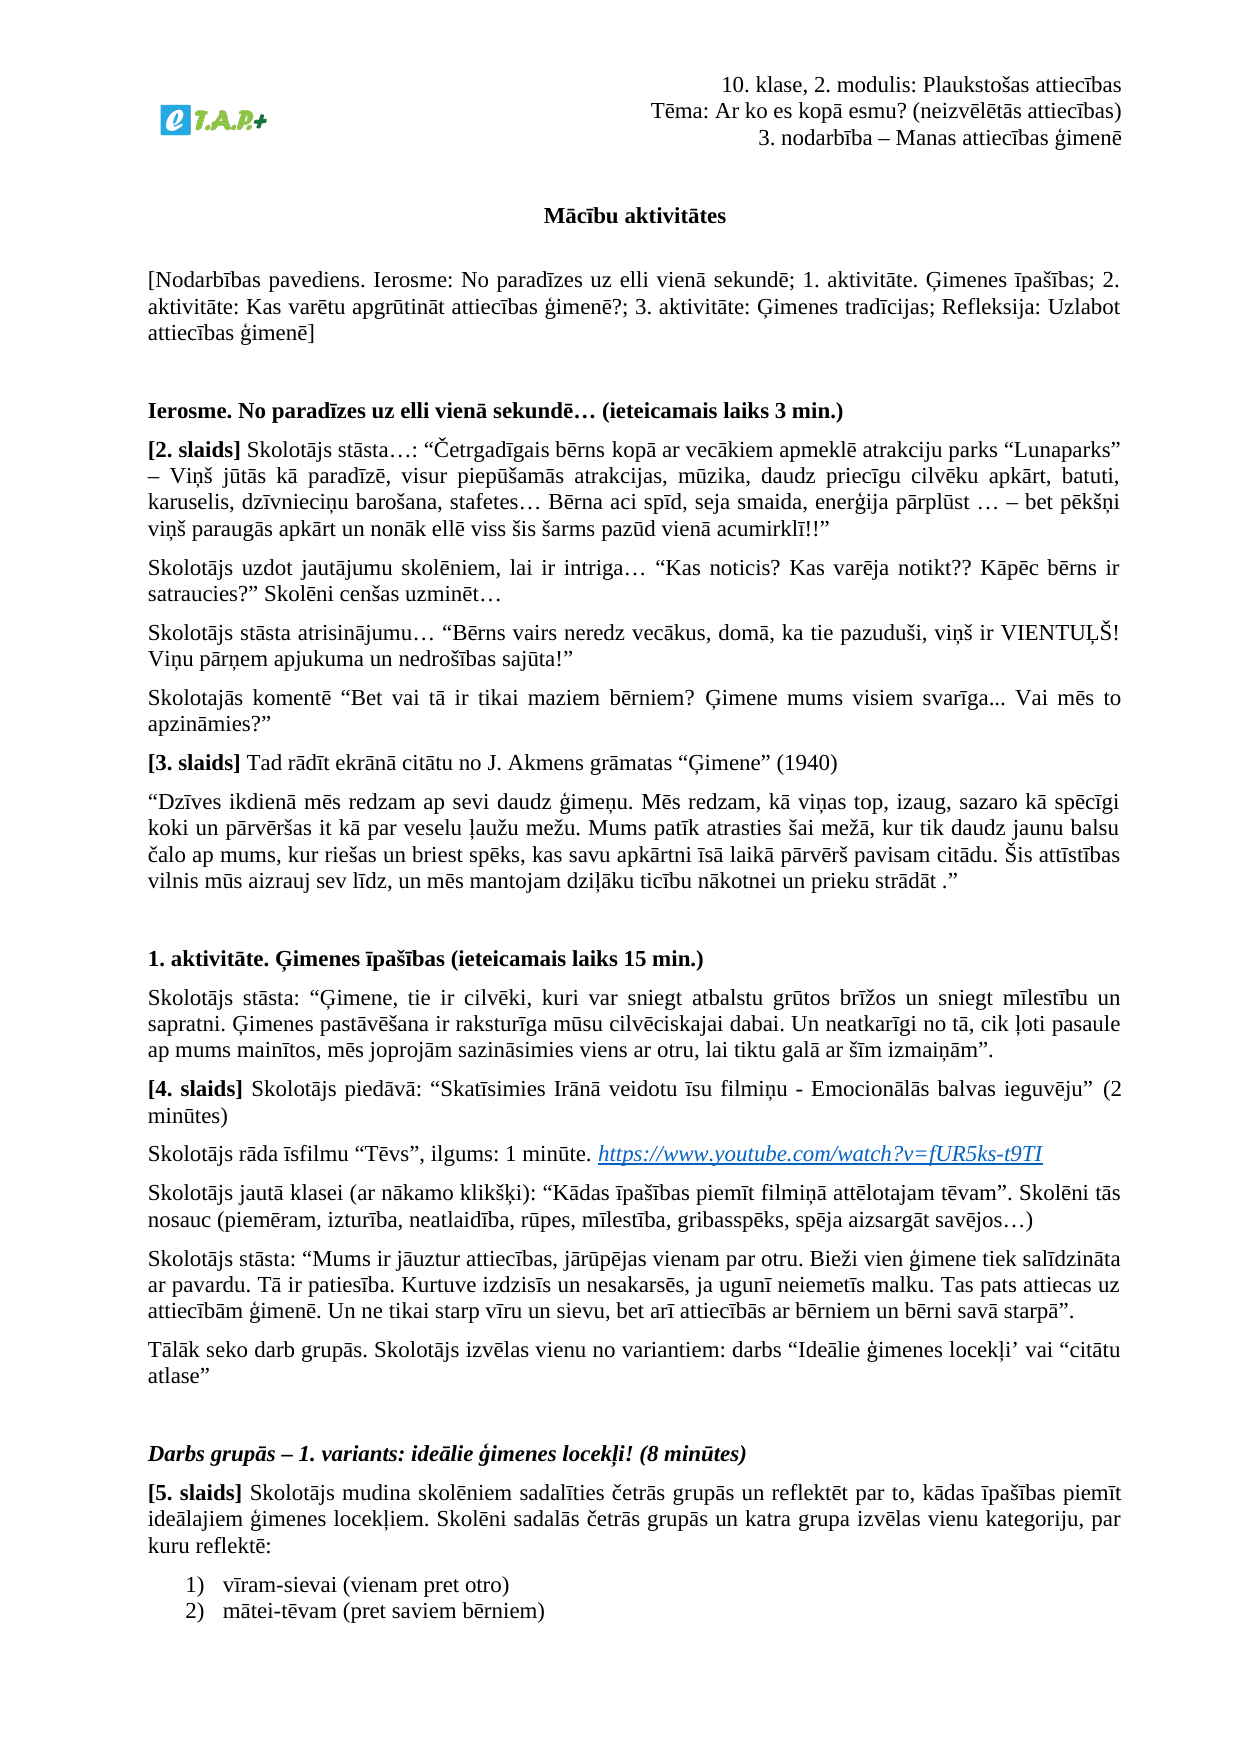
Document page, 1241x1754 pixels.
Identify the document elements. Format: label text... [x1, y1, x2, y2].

text Skolotājs stāsta atrisinājumu… “Bērns vairs neredz vecākus, domā, ka tie pazuduši, viņš ir VIENTUĻŠ! Viņu pārņem apjukuma un nedrošības sajūta!” [148, 619, 1122, 672]
text Mācību aktivitātes [148, 203, 1122, 229]
list vīram-sievai (vienam pret otro) [185, 1571, 1122, 1597]
text [4. slaids] Skolotājs piedāvā: “Skatīsimies Irānā veidotu īsu filmiņu - Emocionālās balvas ieguvēju” (2 minūtes) [148, 1075, 1122, 1128]
text “Dzīves ikdienā mēs redzam ap sevi daudz ģimeņu. Mēs redzam, kā viņas top, izaug, sazaro kā spēcīgi koki un pārvēršas it kā par veselu ļaužu mežu. Mums patīk atrasties šai mežā, kur tik daudz jaunu balsu čalo ap mums, kur riešas un briest spēks, kas savu apkārtni īsā laikā pārvērš pavisam citādu. Šis attīstības vilnis mūs aizrauj sev līdz, un mēs mantojam dziļāku ticību nākotnei un prieku strādāt .” [148, 788, 1122, 893]
text Skolotājs jautā klasei (ar nākamo klikšķi): “Kādas īpašības piemīt filmiņā attēlotajam tēvam”. Skolēni tās nosauc (piemēram, izturība, neatlaidība, rūpes, mīlestība, gribasspēks, spēja aizsargāt savējos…) [148, 1179, 1122, 1232]
text Skolotājs uzdot jautājumu skolēniem, lai ir intriga… “Kas noticis? Kas varēja notikt?? Kāpēc bērns ir satraucies?” Skolēni cenšas uzminēt… [148, 554, 1122, 606]
text Tālāk seko darb grupās. Skolotājs izvēlas vienu no variantiem: darbs “Ideālie ģimenes locekļi’ vai “citātu atlase” [148, 1336, 1122, 1389]
text Darbs grupās – 1. variants: ideālie ģimenes locekļi! (8 minūtes) [148, 1440, 1122, 1467]
text Ierosme. No paradīzes uz elli vienā sekundē… (ieteicamais laiks 3 min.) [148, 397, 1122, 423]
text Skolotājs stāsta: “Ģimene, tie ir cilvēki, kuri var sniegt atbalstu grūtos brīžos un sniegt mīlestību un sapratni. Ģimenes pastāvēšana ir raksturīga mūsu cilvēciskajai dabai. Un neatkarīgi no tā, cik ļoti pasaule ap mums mainītos, mēs joprojām sazināsimies viens ar otru, lai tiktu galā ar šīm izmaiņām”. [148, 984, 1122, 1063]
text [3. slaids] Tad rādīt ekrānā citātu no J. Akmens grāmatas “Ģimene” (1940) [148, 749, 1122, 776]
list mātei-tēvam (pret saviem bērniem) [185, 1597, 1122, 1623]
text Skolotājs stāsta: “Mums ir jāuztur attiecības, jārūpējas vienam par otru. Bieži vien ģimene tiek salīdzināta ar pavardu. Tā ir patiesība. Kurtuve izdzisīs un nesakarsēs, ja ugunī neiemetīs malku. Tas pats attiecas uz attiecībām ģimenē. Un ne tikai starp vīru un sievu, bet arī attiecībās ar bērniem un bērni savā starpā”. [148, 1244, 1122, 1324]
text [5. slaids] Skolotājs mudina skolēniem sadalīties četrās grupās un reflektēt par to, kādas īpašības piemīt ideālajiem ģimenes locekļiem. Skolēni sadalās četrās grupās un katra grupa izvēlas vienu kategoriju, par kuru reflektē: [148, 1479, 1122, 1558]
text [2. slaids] Skolotājs stāsta…: “Četrgadīgais bērns kopā ar vecākiem apmeklē atrakciju parks “Lunaparks” – Viņš jūtās kā paradīzē, visur piepūšamās atrakcijas, mūzika, daudz priecīgu cilvēku apkārt, batuti, karuselis, dzīvnieciņu barošana, stafetes… Bērna aci spīd, seja smaida, enerģija pārplūst … – bet pēkšņi viņš paraugās apkārt un nonāk ellē viss šis šarms pazūd vienā acumirklī!!” [148, 436, 1122, 541]
picture [147, 92, 279, 147]
text 1. aktivitāte. Ģimenes īpašības (ieteicamais laiks 15 min.) [148, 945, 1122, 971]
text Skolotājs rāda īsfilmu “Tēvs”, ilgums: 1 minūte. https://www.youtube.com/watch?v=fUR5ks-t9TI [148, 1141, 1122, 1167]
text [Nodarbības pavediens. Ierosme: No paradīzes uz elli vienā sekundē; 1. aktivitāte. Ģimenes īpašības; 2. aktivitāte: Kas varētu apgrūtināt attiecības ģimenē?; 3. aktivitāte: Ģimenes tradīcijas; Refleksija: Uzlabot attiecības ģimenē] [148, 266, 1122, 346]
text Skolotajās komentē “Bet vai tā ir tikai maziem bērniem? Ģimene mums visiem svarīga... Vai mēs to apzināmies?” [148, 684, 1122, 737]
